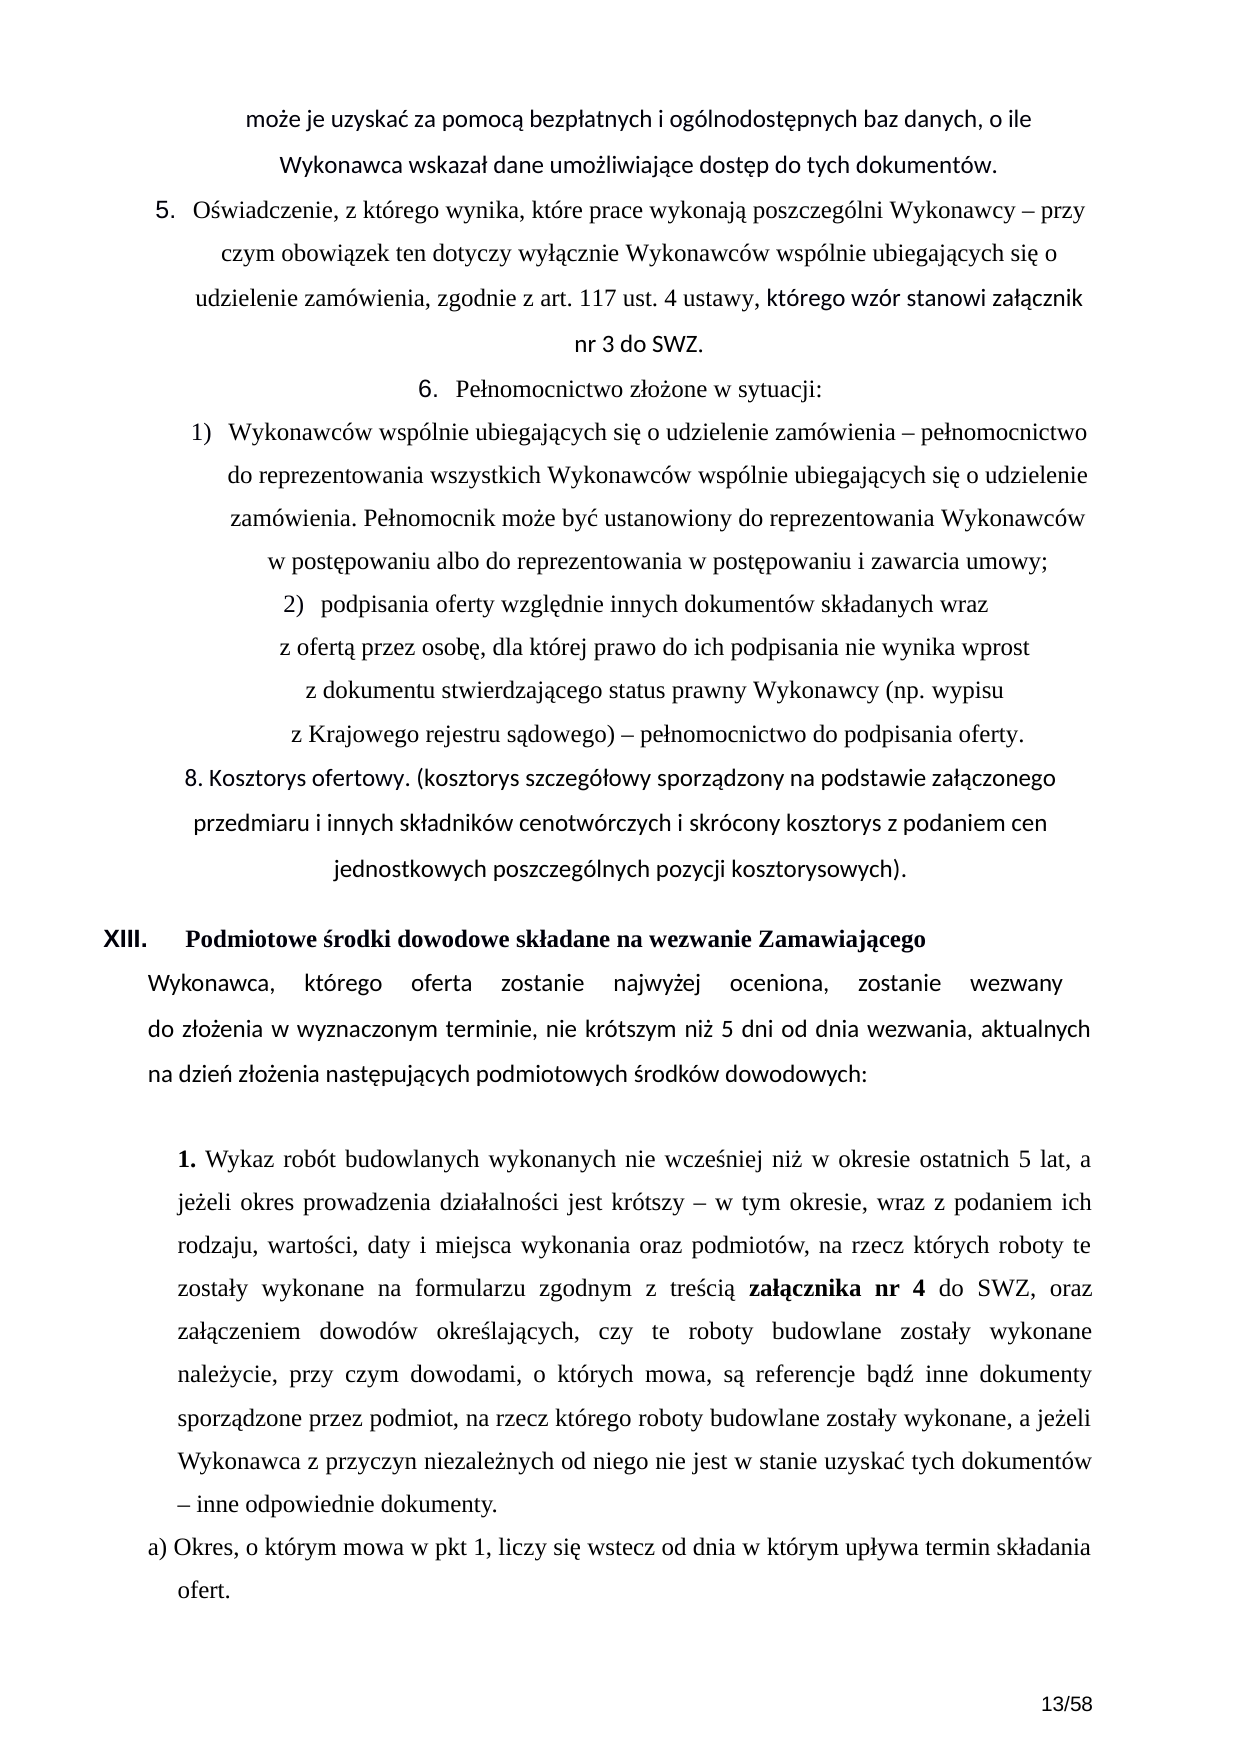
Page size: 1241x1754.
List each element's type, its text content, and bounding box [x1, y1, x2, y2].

list a) Okres, o którym mowa w pkt 1, liczy się wstecz od dnia w którym upływa termin składania ofert. [148, 1532, 1093, 1604]
subtitle Podmiotowe środki dowodowe składane na wezwanie Zamawiającego [148, 924, 1093, 953]
list Wykonawca, którego oferta zostanie najwyżej oceniona, zostanie wezwany do złożenia w wyznaczonym terminie, nie krótszym niż 5 dni od dnia wezwania, aktualnych na dzień złożenia następujących podmiotowych środków dowodowych: [148, 967, 1093, 1089]
list podpisania oferty względnie innych dokumentów składanych wraz z ofertą przez osobę, dla której prawo do ich podpisania nie wynika wprost z dokumentu stwierdzającego status prawny Wykonawcy (np. wypisu z Krajowego rejestru sądowego) – pełnomocnictwo do podpisania oferty. [185, 589, 1093, 747]
list Oświadczenie, z którego wynika, które prace wykonają poszczególni Wykonawcy – przy czym obowiązek ten dotyczy wyłącznie Wykonawców wspólnie ubiegających się o udzielenie zamówienia, zgodnie z art. 117 ust. 4 ustawy, którego wzór stanowi załącznik nr 3 do SWZ. [148, 195, 1093, 358]
list Pełnomocnictwo złożone w sytuacji: [148, 373, 1093, 402]
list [148, 103, 1093, 180]
list 1. Wykaz robót budowlanych wykonanych nie wcześniej niż w okresie ostatnich 5 lat, a jeżeli okres prowadzenia działalności jest krótszy – w tym okresie, wraz z podaniem ich rodzaju, wartości, daty i miejsca wykonania oraz podmiotów, na rzecz których roboty te zostały wykonane na formularzu zgodnym z treścią załącznika nr 4 do SWZ, oraz załączeniem dowodów określających, czy te roboty budowlane zostały wykonane należycie, przy czym dowodami, o których mowa, są referencje bądź inne dokumenty sporządzone przez podmiot, na rzecz którego roboty budowlane zostały wykonane, a jeżeli Wykonawca z przyczyn niezależnych od niego nie jest w stanie uzyskać tych dokumentów – inne odpowiednie dokumenty. [177, 1144, 1093, 1518]
text 8. Kosztorys ofertowy. (kosztorys szczegółowy sporządzony na podstawie załączonego przedmiaru i innych składników cenotwórczych i skrócony kosztorys z podaniem cen jednostkowych poszczególnych pozycji kosztorysowych). [148, 762, 1093, 884]
list Wykonawców wspólnie ubiegających się o udzielenie zamówienia – pełnomocnictwo do reprezentowania wszystkich Wykonawców wspólnie ubiegających się o udzielenie zamówienia. Pełnomocnik może być ustanowiony do reprezentowania Wykonawców w postępowaniu albo do reprezentowania w postępowaniu i zawarcia umowy; [185, 417, 1093, 575]
